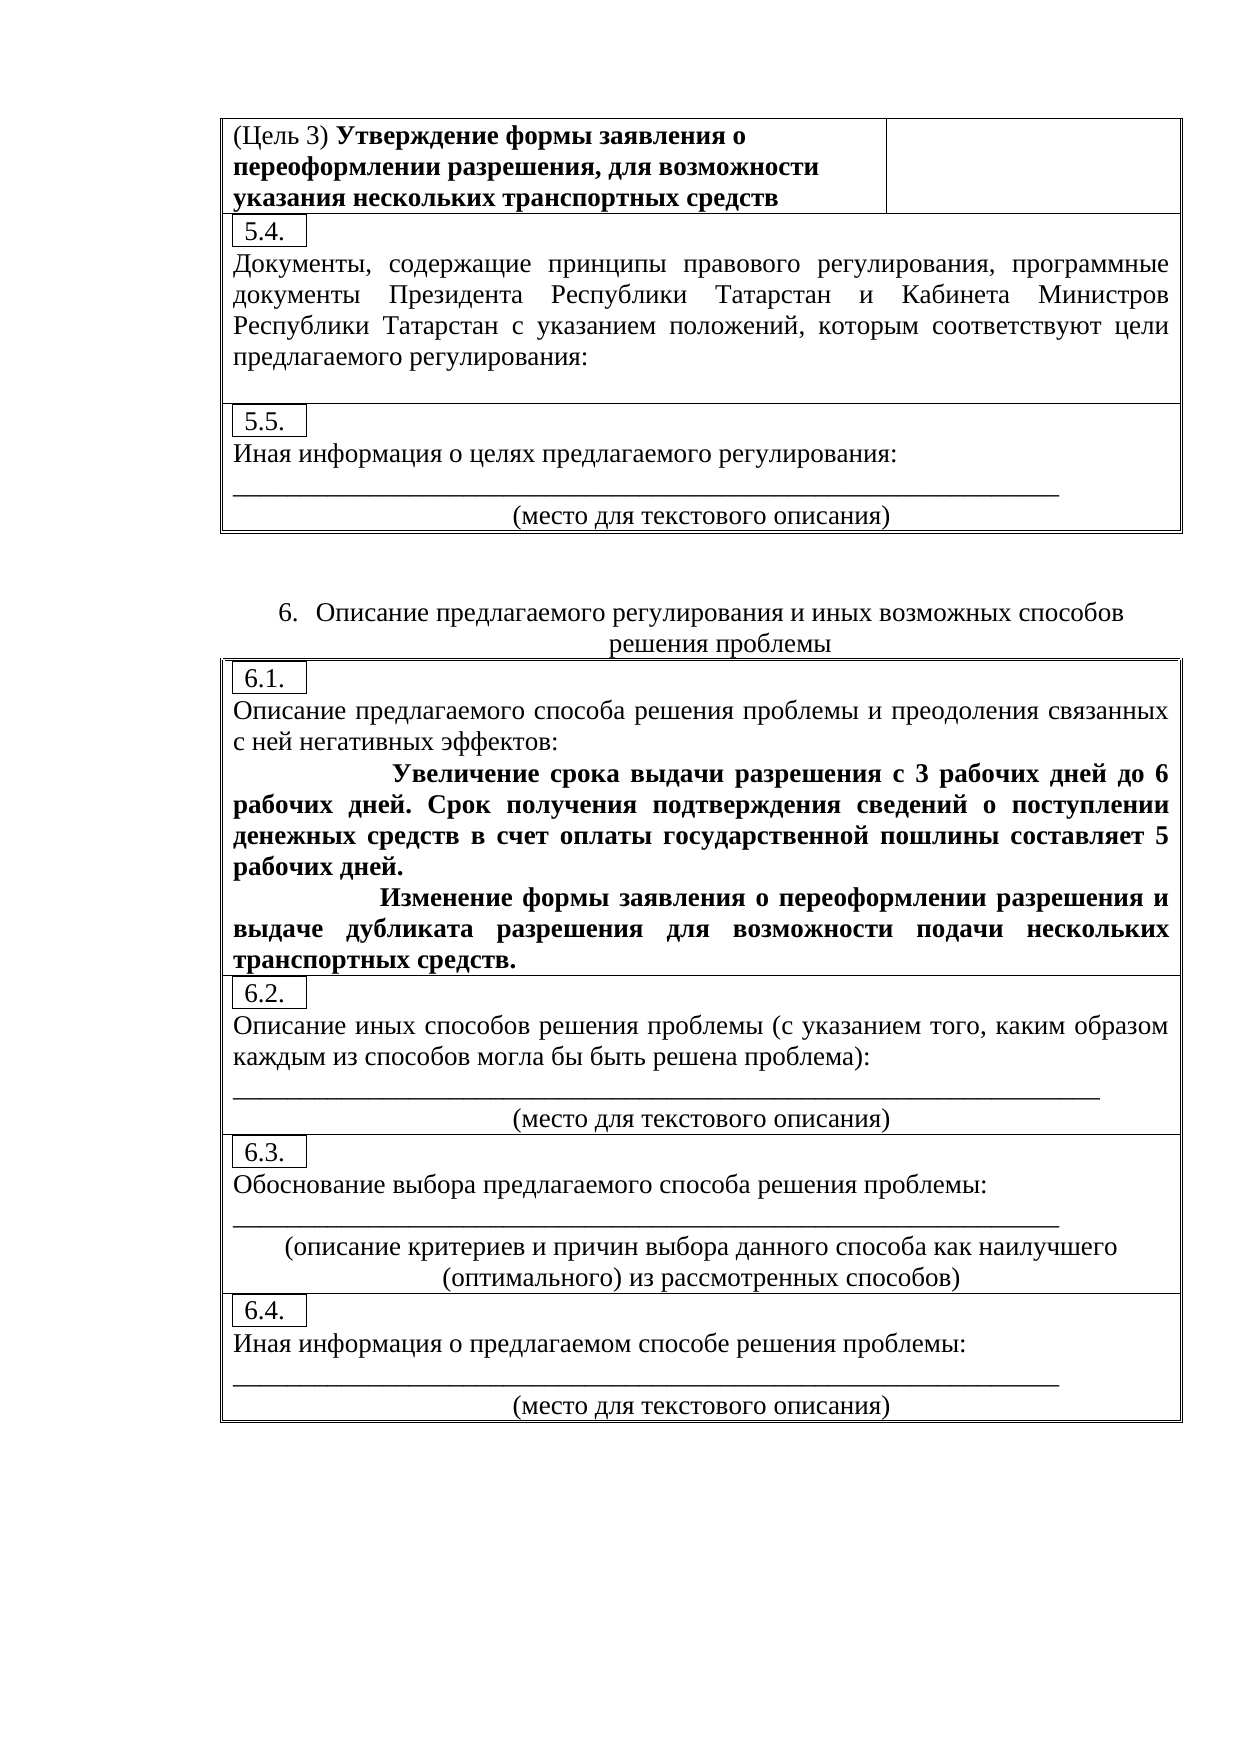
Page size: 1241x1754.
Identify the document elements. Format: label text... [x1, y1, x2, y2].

table_cell Описание предлагаемого способа решения проблемы и преодоления связанных с ней негативных эффектов: Увеличение срока выдачи разрешения с 3 рабочих дней до 6 рабочих дней. Срок получения подтверждения сведений о поступлении денежных средств в счет оплаты государственной пошлины составляет 5 рабочих дней. Изменение формы заявления о переоформлении разрешения и выдаче дубликата разрешения для возможности подачи нескольких транспортных средств. [222, 658, 1181, 975]
table_cell Документы, содержащие принципы правового регулирования, программные документы Президента Республики Татарстан и Кабинета Министров Республики Татарстан с указанием положений, которым соответствуют цели предлагаемого регулирования: [223, 214, 1180, 403]
table_cell Обоснование выбора предлагаемого способа решения проблемы: _____________________________________________________________ (описание критериев и причин выбора данного способа как наилучшего (оптимального) из рассмотренных способов) [223, 1135, 1180, 1292]
table_cell Описание иных способов решения проблемы (с указанием того, каким образом каждым из способов могла бы быть решена проблема): ________________________________________________________________ (место для текстового описания) [223, 976, 1180, 1133]
table_cell Иная информация о предлагаемом способе решения проблемы: _____________________________________________________________ (место для текстового описания) [223, 1294, 1180, 1420]
table_cell Иная информация о целях предлагаемого регулирования: _____________________________________________________________ (место для текстового описания) [223, 404, 1180, 530]
table_cell [887, 119, 1180, 213]
table_cell (Цель 3) Утверждение формы заявления о переоформлении разрешения, для возможности указания нескольких транспортных средств [223, 119, 886, 213]
table_header Описание предлагаемого регулирования и иных возможных способов решения проблемы [222, 596, 1181, 658]
